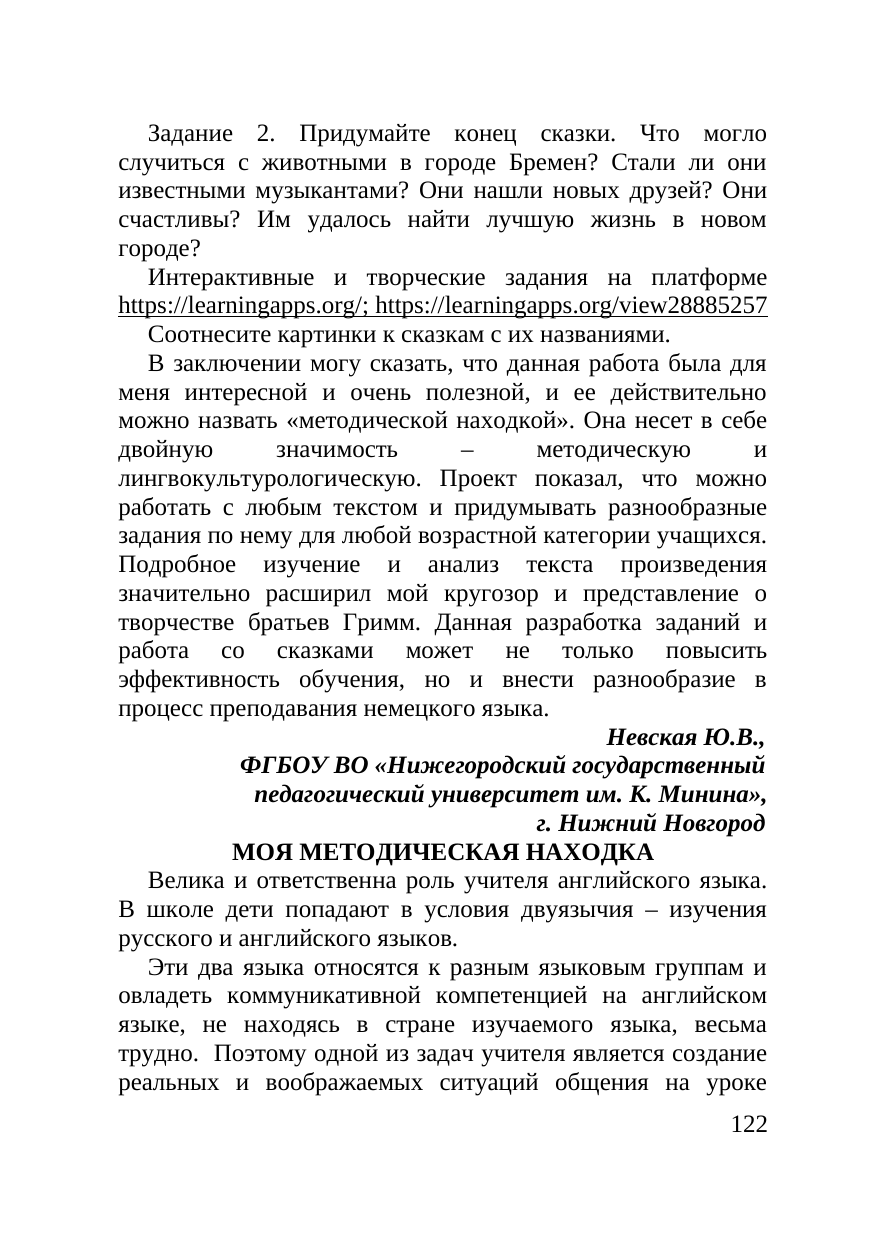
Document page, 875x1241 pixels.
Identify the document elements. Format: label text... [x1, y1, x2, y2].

text Моя методическая находка [118, 837, 768, 866]
text Задание 2. Придумайте конец сказки. Что могло случиться с животными в городе Бремен? Стали ли они известными музыкантами? Они нашли новых друзей? Они счастливы? Им удалось найти лучшую жизнь в новом городе? [118, 118, 768, 262]
text г. Нижний Новгород [118, 808, 768, 837]
text Интерактивные и творческие задания на платформе https://learningapps.org/; https://learningapps.org/view28885257 [118, 262, 768, 316]
text Невская Ю.В., [118, 722, 768, 751]
text В заключении могу сказать, что данная работа была для меня интересной и очень полезной, и ее действительно можно назвать «методической находкой». Она несет в себе двойную значимость – методическую и лингвокультурологическую. Проект показал, что можно работать с любым текстом и придумывать разнообразные задания по нему для любой возрастной категории учащихся. Подробное изучение и анализ текста произведения значительно расширил мой кругозор и представление о творчестве братьев Гримм. Данная разработка заданий и работа со сказками может не только повысить эффективность обучения, но и внести разнообразие в процесс преподавания немецкого языка. [118, 348, 768, 722]
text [118, 952, 768, 1096]
text Соотнесите картинки к сказкам с их названиями. [118, 319, 768, 348]
text ФГБОУ ВО «Нижегородский государственный педагогический университет им. К. Минина», [118, 751, 768, 808]
text Велика и ответственна роль учителя английского языка. В школе дети попадают в условия двуязычия – изучения русского и английского языков. [118, 866, 768, 952]
